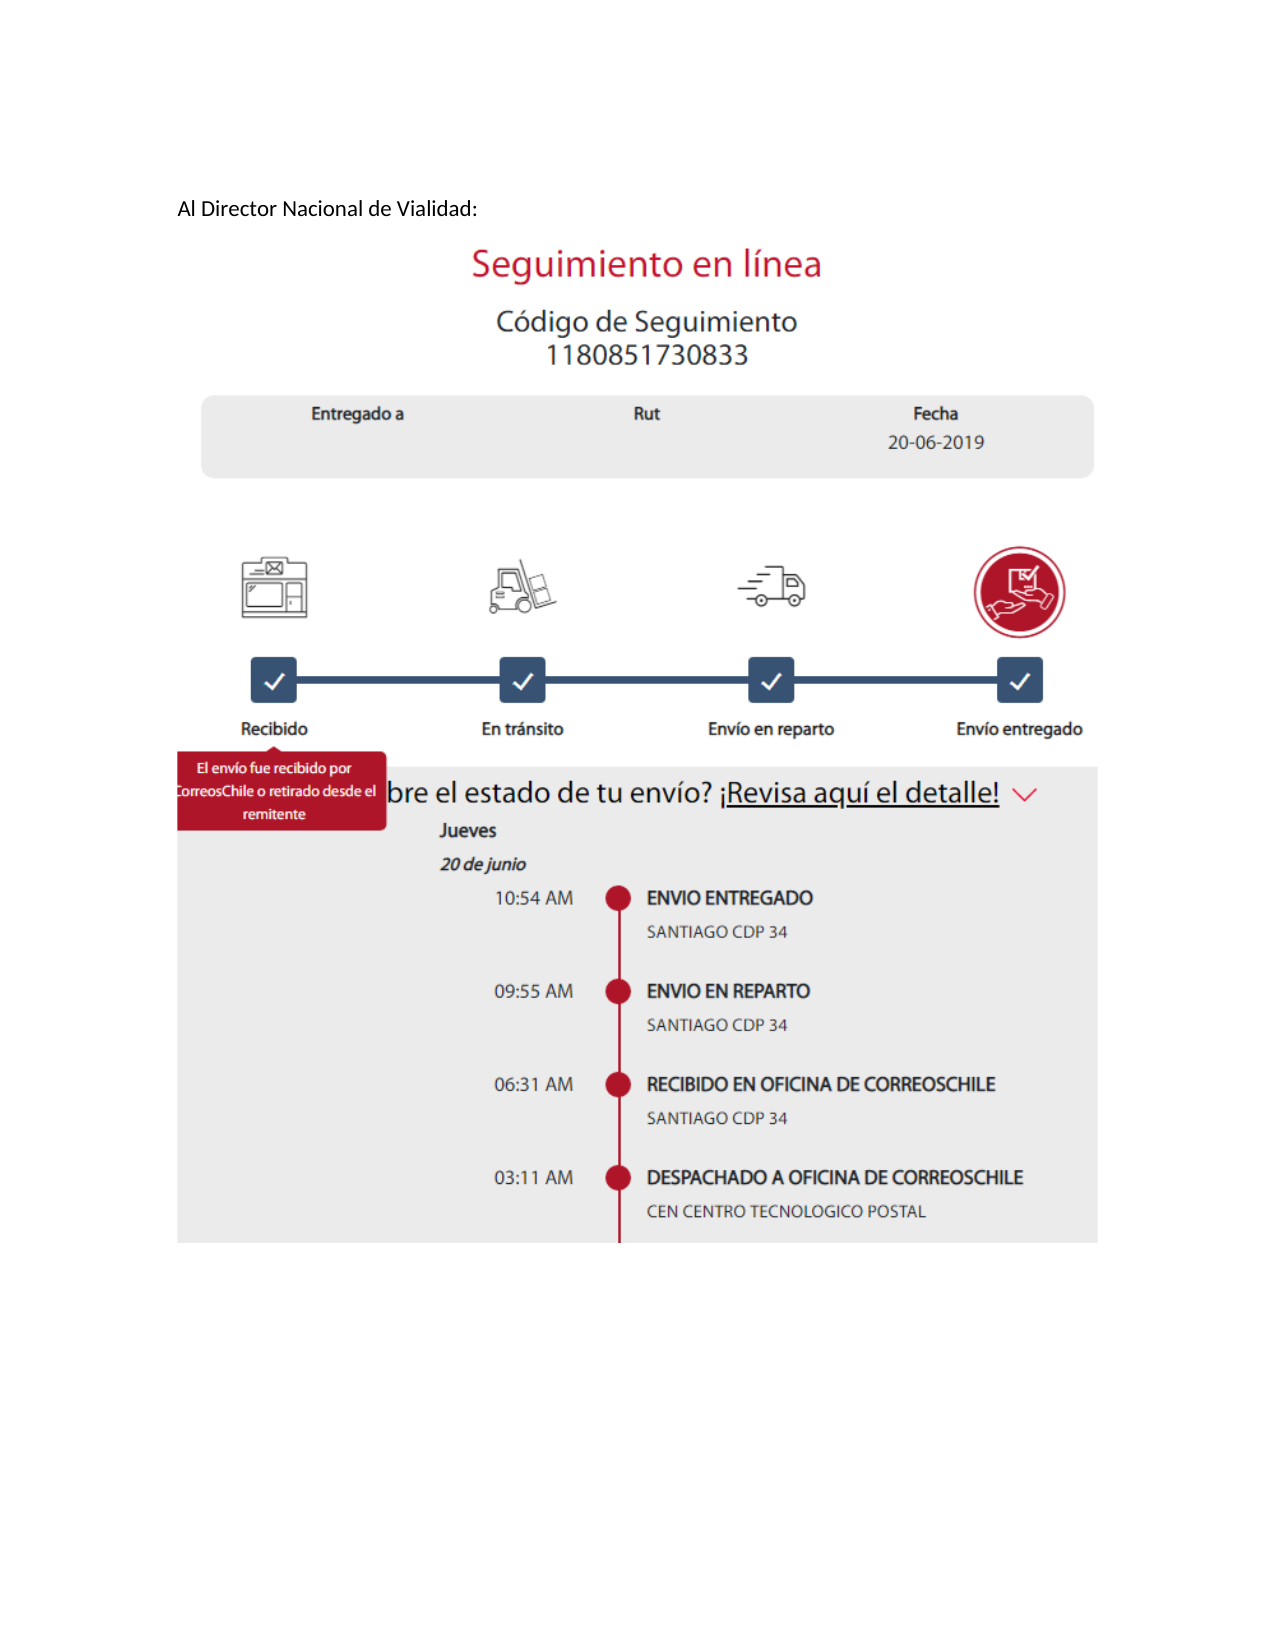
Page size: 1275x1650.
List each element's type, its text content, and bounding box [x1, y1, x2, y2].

picture [177, 241, 1098, 1243]
text Al Director Nacional de Vialidad: [177, 194, 1098, 222]
